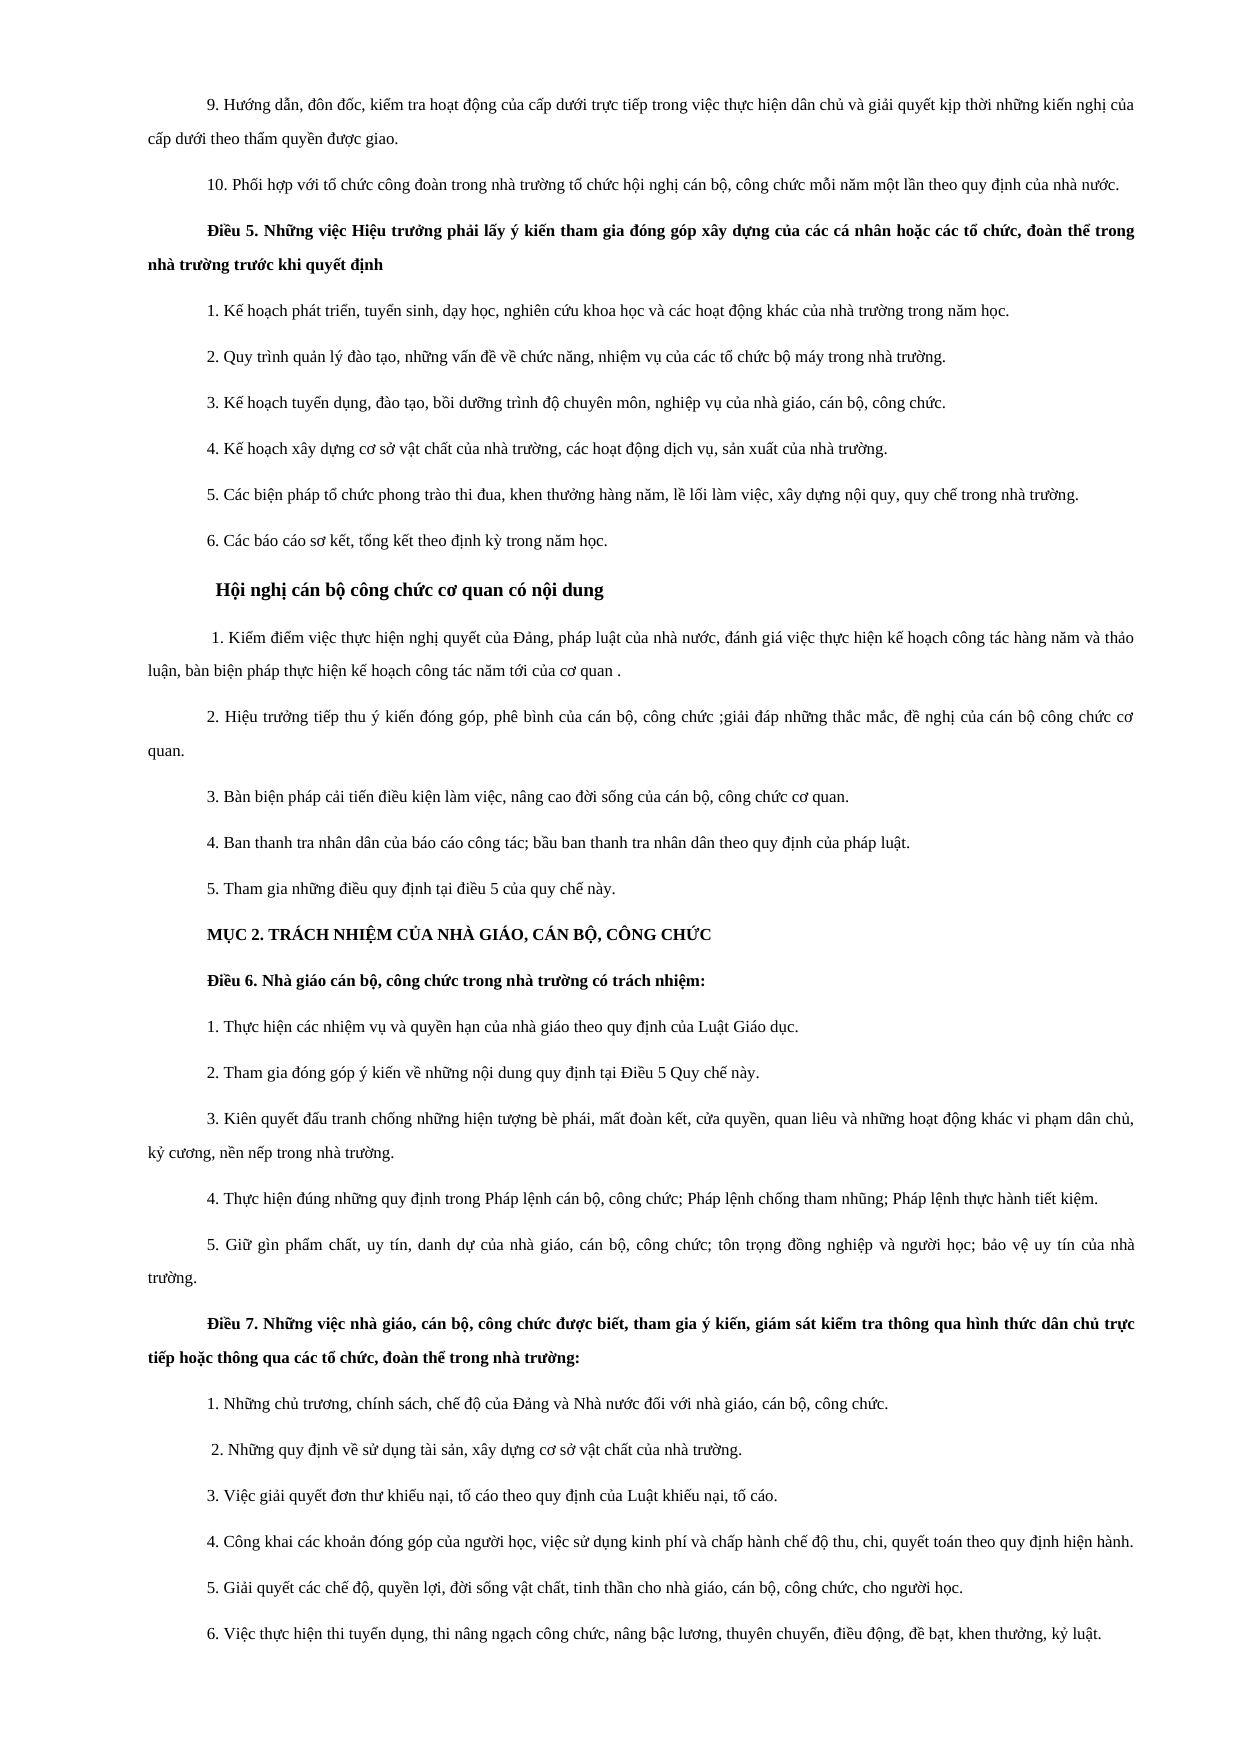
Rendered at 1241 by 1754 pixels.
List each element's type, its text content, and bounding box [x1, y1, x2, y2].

text 5. Các biện pháp tổ chức phong trào thi đua, khen thưởng hàng năm, lề lối làm việc, xây dựng nội quy, quy chế trong nhà trường. [148, 470, 1137, 504]
text 4. Công khai các khoản đóng góp của người học, việc sử dụng kinh phí và chấp hành chế độ thu, chi, quyết toán theo quy định hiện hành. [148, 1518, 1137, 1551]
text 2. Quy trình quản lý đào tạo, những vấn đề về chức năng, nhiệm vụ của các tổ chức bộ máy trong nhà trường. [148, 332, 1137, 366]
text 3. Việc giải quyết đơn thư khiếu nại, tố cáo theo quy định của Luật khiếu nại, tố cáo. [148, 1472, 1137, 1505]
text 2. Hiệu trưởng tiếp thu ý kiến đóng góp, phê bình của cán bộ, công chức ;giải đáp những thắc mắc, đề nghị của cán bộ công chức cơ quan. [148, 693, 1137, 760]
text 3. Kế hoạch tuyển dụng, đào tạo, bồi dưỡng trình độ chuyên môn, nghiệp vụ của nhà giáo, cán bộ, công chức. [148, 378, 1137, 412]
text 4. Kế hoạch xây dựng cơ sở vật chất của nhà trường, các hoạt động dịch vụ, sản xuất của nhà trường. [148, 424, 1137, 458]
text Điều 6. Nhà giáo cán bộ, công chức trong nhà trường có trách nhiệm: [148, 957, 1137, 990]
text MỤC 2. TRÁCH NHIỆM CỦA NHÀ GIÁO, CÁN BỘ, CÔNG CHỨC [148, 911, 1137, 944]
text 4. Thực hiện đúng những quy định trong Pháp lệnh cán bộ, công chức; Pháp lệnh chống tham nhũng; Pháp lệnh thực hành tiết kiệm. [148, 1174, 1137, 1208]
text 3. Bàn biện pháp cải tiến điều kiện làm việc, nâng cao đời sống của cán bộ, công chức cơ quan. [148, 772, 1137, 806]
text 9. Hướng dẫn, đôn đốc, kiểm tra hoạt động của cấp dưới trực tiếp trong việc thực hiện dân chủ và giải quyết kịp thời những kiến nghị của cấp dưới theo thẩm quyền được giao. [148, 81, 1137, 148]
text 1. Kiểm điểm việc thực hiện nghị quyết của Đảng, pháp luật của nhà nước, đánh giá việc thực hiện kế hoạch công tác hàng năm và thảo luận, bàn biện pháp thực hiện kế hoạch công tác năm tới của cơ quan . [148, 613, 1137, 680]
text 1. Kế hoạch phát triển, tuyển sinh, dạy học, nghiên cứu khoa học và các hoạt động khác của nhà trường trong năm học. [148, 286, 1137, 320]
text Điều 7. Những việc nhà giáo, cán bộ, công chức được biết, tham gia ý kiến, giám sát kiểm tra thông qua hình thức dân chủ trực tiếp hoặc thông qua các tổ chức, đoàn thể trong nhà trường: [148, 1300, 1137, 1367]
text 1. Những chủ trương, chính sách, chế độ của Đảng và Nhà nước đối với nhà giáo, cán bộ, công chức. [148, 1379, 1137, 1413]
text Hội nghị cán bộ công chức cơ quan có nội dung [148, 562, 1137, 601]
text 4. Ban thanh tra nhân dân của báo cáo công tác; bầu ban thanh tra nhân dân theo quy định của pháp luật. [148, 818, 1137, 852]
text 1. Thực hiện các nhiệm vụ và quyền hạn của nhà giáo theo quy định của Luật Giáo dục. [148, 1003, 1137, 1036]
text 3. Kiên quyết đấu tranh chống những hiện tượng bè phái, mất đoàn kết, cửa quyền, quan liêu và những hoạt động khác vi phạm dân chủ, kỷ cương, nền nếp trong nhà trường. [148, 1095, 1137, 1162]
text 5. Giải quyết các chế độ, quyền lợi, đời sống vật chất, tinh thần cho nhà giáo, cán bộ, công chức, cho người học. [148, 1564, 1137, 1597]
text 5. Tham gia những điều quy định tại điều 5 của quy chế này. [148, 864, 1137, 898]
text 5. Giữ gìn phẩm chất, uy tín, danh dự của nhà giáo, cán bộ, công chức; tôn trọng đồng nghiệp và người học; bảo vệ uy tín của nhà trường. [148, 1220, 1137, 1287]
text 2. Những quy định về sử dụng tài sản, xây dựng cơ sở vật chất của nhà trường. [148, 1426, 1137, 1459]
text 10. Phối hợp với tổ chức công đoàn trong nhà trường tổ chức hội nghị cán bộ, công chức mỗi năm một lần theo quy định của nhà nước. [148, 161, 1137, 194]
text 6. Các báo cáo sơ kết, tổng kết theo định kỳ trong năm học. [148, 516, 1137, 550]
text 2. Tham gia đóng góp ý kiến về những nội dung quy định tại Điều 5 Quy chế này. [148, 1049, 1137, 1082]
text Điều 5. Những việc Hiệu trưởng phải lấy ý kiến tham gia đóng góp xây dựng của các cá nhân hoặc các tổ chức, đoàn thể trong nhà trường trước khi quyết định [148, 207, 1137, 274]
text 6. Việc thực hiện thi tuyển dụng, thi nâng ngạch công chức, nâng bậc lương, thuyên chuyển, điều động, đề bạt, khen thưởng, kỷ luật. [148, 1610, 1137, 1643]
